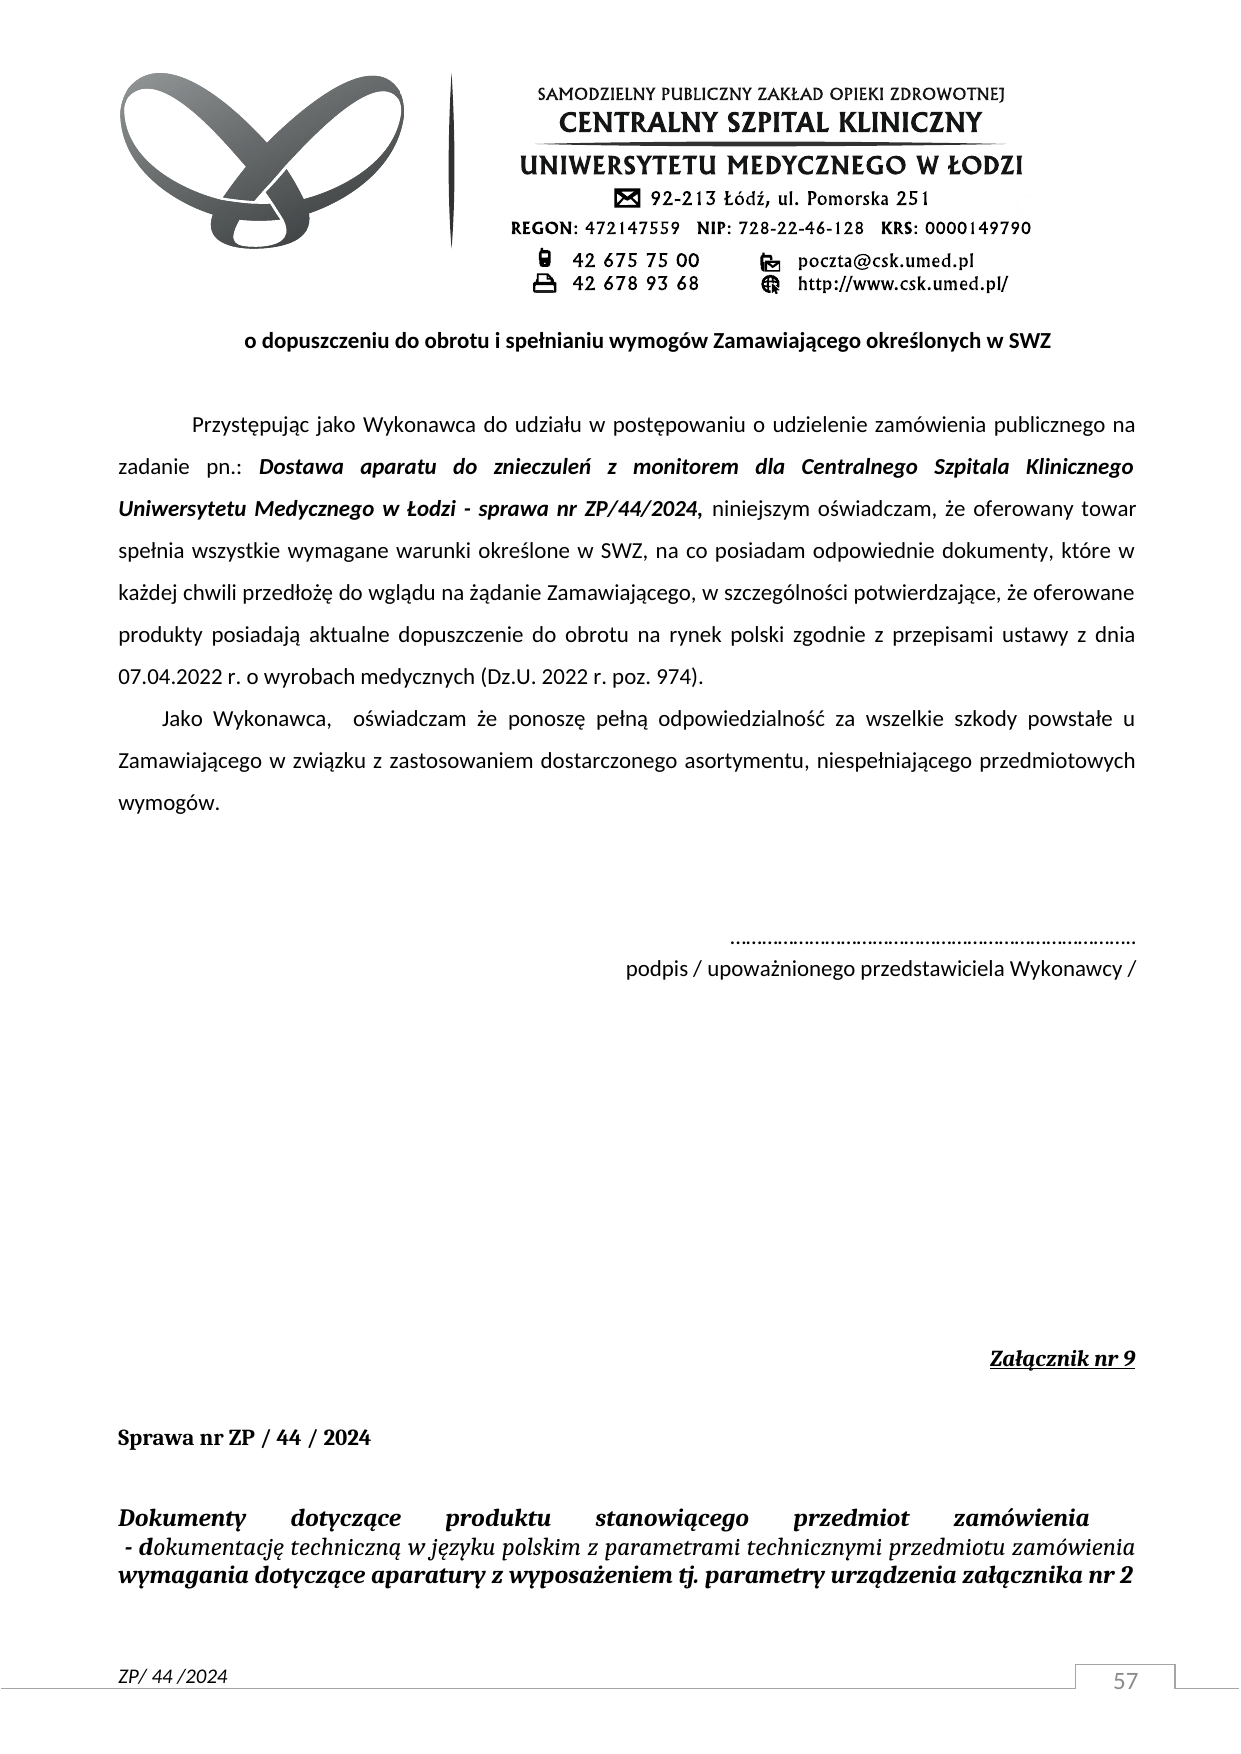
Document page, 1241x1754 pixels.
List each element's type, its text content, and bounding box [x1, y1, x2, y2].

text Załącznik nr 9 [118, 1346, 1137, 1372]
text podpis / upoważnionego przedstawiciela Wykonawcy / [118, 954, 1137, 982]
text ………………………………………………………………….. [118, 922, 1137, 950]
text o dopuszczeniu do obrotu i spełnianiu wymogów Zamawiającego określonych w SWZ [118, 326, 1137, 354]
text Jako Wykonawca, oświadczam że ponoszę pełną odpowiedzialność za wszelkie szkody powstałe u Zamawiającego w związku z zastosowaniem dostarczonego asortymentu, niespełniającego przedmiotowych wymogów. [118, 704, 1137, 816]
text Przystępując jako Wykonawca do udziału w postępowaniu o udzielenie zamówienia publicznego na zadanie pn.: Dostawa aparatu do znieczuleń z monitorem dla Centralnego Szpitala Klinicznego Uniwersytetu Medycznego w Łodzi - sprawa nr ZP/44/2024, niniejszym oświadczam, że oferowany towar spełnia wszystkie wymagane warunki określone w SWZ, na co posiadam odpowiednie dokumenty, które w każdej chwili przedłożę do wglądu na żądanie Zamawiającego, w szczególności potwierdzające, że oferowane produkty posiadają aktualne dopuszczenie do obrotu na rynek polski zgodnie z przepisami ustawy z dnia 07.04.2022 r. o wyrobach medycznych (Dz.U. 2022 r. poz. 974). [118, 410, 1137, 690]
text Sprawa nr ZP / 44 / 2024 [118, 1425, 1137, 1451]
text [118, 1504, 1137, 1590]
